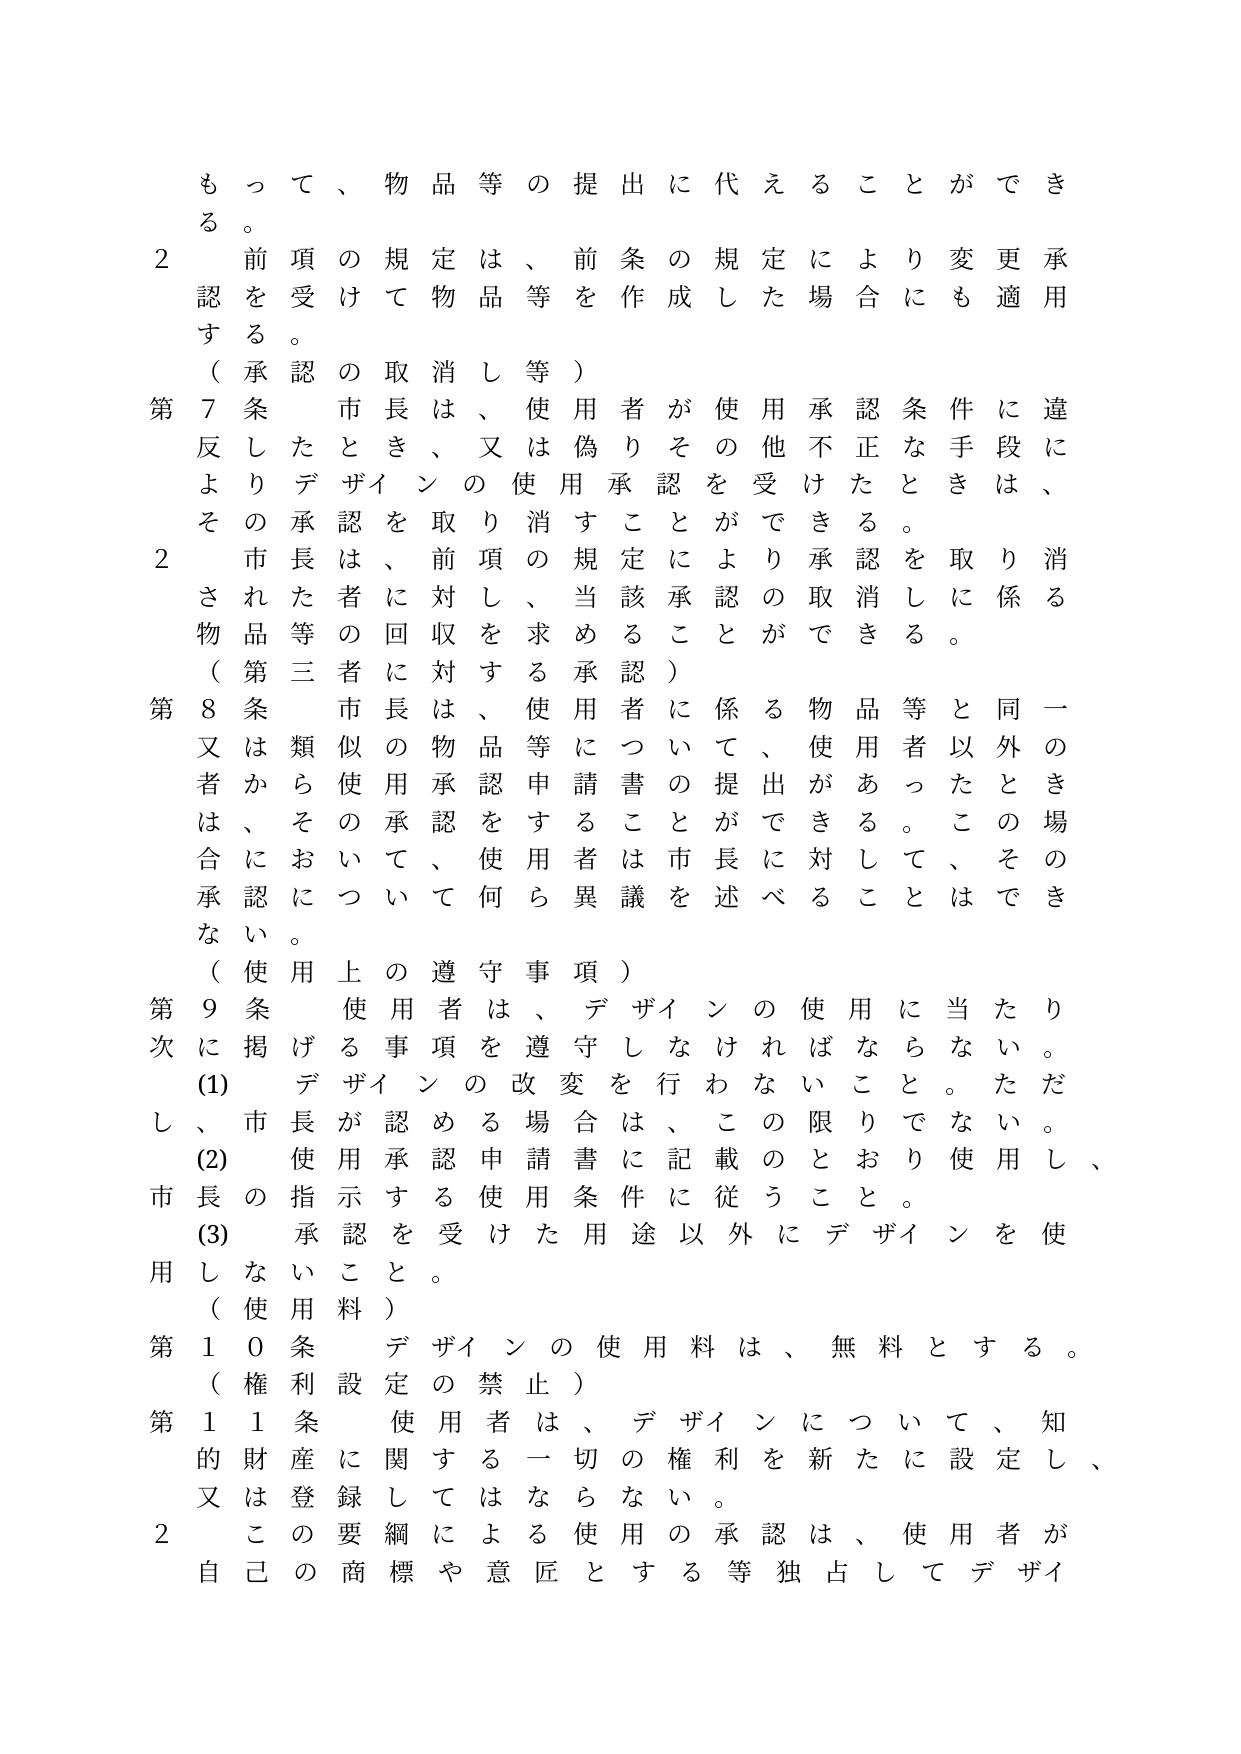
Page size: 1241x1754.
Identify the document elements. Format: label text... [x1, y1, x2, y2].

text （使用上の遵守事項） [149, 952, 1091, 989]
text 第１０条 デザインの使用料は、無料とする。 [149, 1327, 1091, 1364]
text (3) 承認を受けた用途以外にデザインを使用しないこと。 [149, 1214, 1091, 1289]
text ２ 市長は、前項の規定により承認を取り消された者に対し、当該承認の取消しに係る物品等の回収を求めることができる。 [149, 539, 1091, 652]
text 第８条 市長は、使用者に係る物品等と同一又は類似の物品等について、使用者以外の者から使用承認申請書の提出があったときは、その承認をすることができる。この場合において、使用者は市長に対して、その承認について何ら異議を述べることはできない。 [149, 689, 1091, 952]
text （第三者に対する承認） [149, 652, 1091, 689]
text 第９条 使用者は、デザインの使用に当たり次に掲げる事項を遵守しなければならない。 [149, 989, 1091, 1064]
text 第１１条 使用者は、デザインについて、知的財産に関する一切の権利を新たに設定し、又は登録してはならない。 [149, 1402, 1091, 1514]
text 第７条 市長は、使用者が使用承認条件に違反したとき、又は偽りその他不正な手段によりデザインの使用承認を受けたときは、その承認を取り消すことができる。 [149, 389, 1091, 539]
text ２ 前項の規定は、前条の規定により変更承認を受けて物品等を作成した場合にも適用する。 [149, 239, 1091, 352]
text （権利設定の禁止） [149, 1364, 1091, 1402]
text （使用料） [149, 1289, 1091, 1327]
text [149, 164, 1091, 239]
text (2) 使用承認申請書に記載のとおり使用し、市長の指示する使用条件に従うこと。 [149, 1139, 1091, 1214]
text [149, 1514, 1091, 1589]
text （承認の取消し等） [149, 352, 1091, 389]
text (1) デザインの改変を行わないこと。ただし、市長が認める場合は、この限りでない。 [149, 1064, 1091, 1139]
